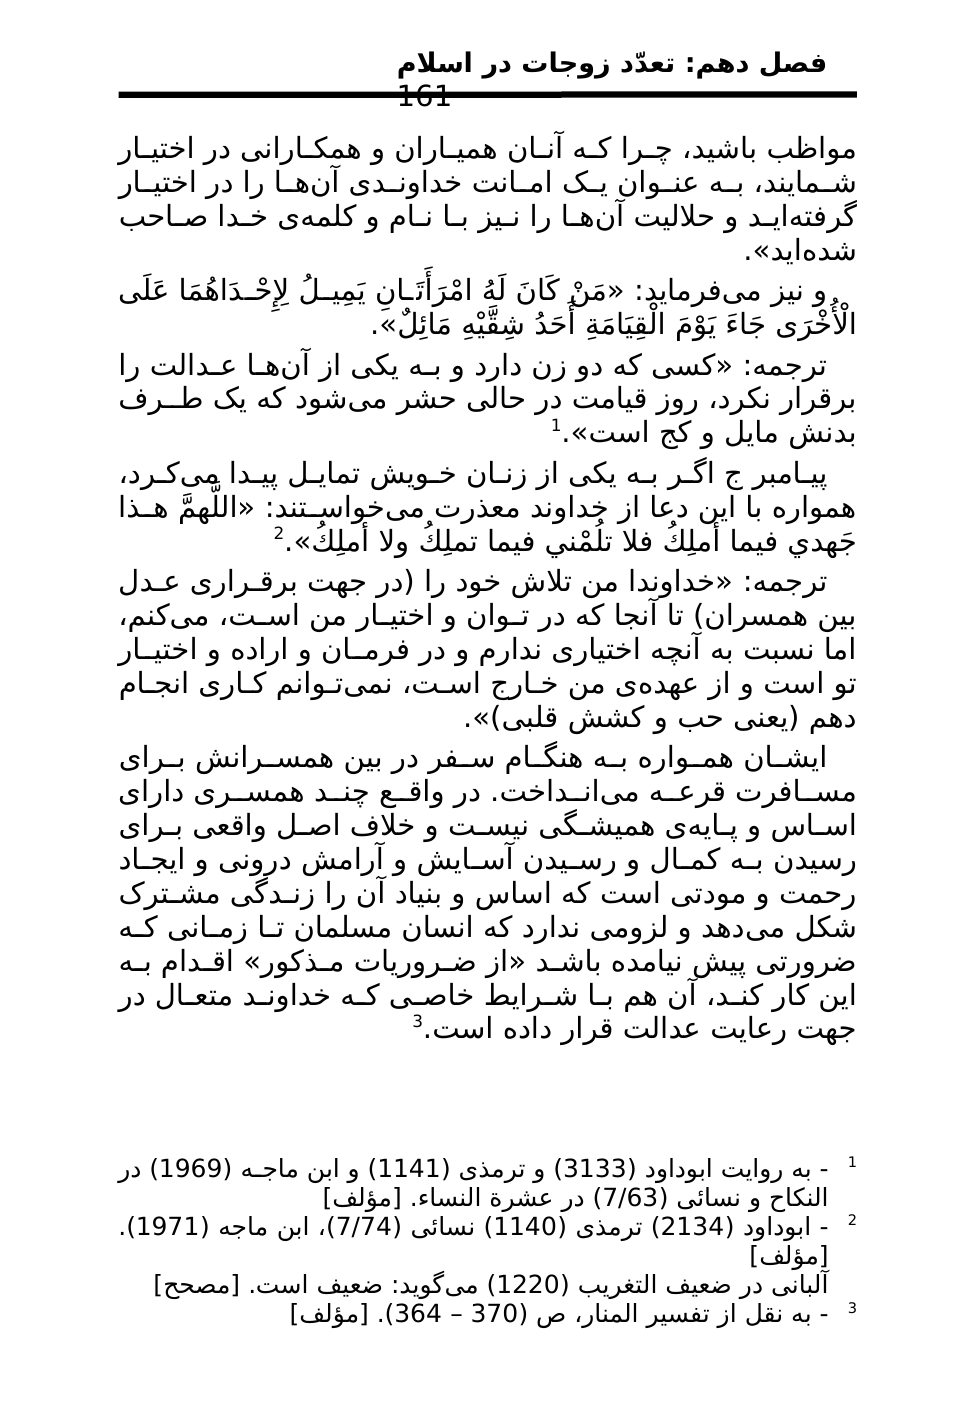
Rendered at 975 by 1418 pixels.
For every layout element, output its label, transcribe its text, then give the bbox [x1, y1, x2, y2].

text پیامبر ج اگر به یکی از زنان خویش تمایل پیدا می‌کرد، همواره با این دعا از خداوند معذرت می‌خواستند: «اللَّهمَّ هذا جَهدي فيما أملِكُ فلا تلُمْني فيما تملِكُ ولا أملِكُ». [118, 456, 857, 558]
text ترجمه: «کسی که دو زن دارد و به یکی از آن‌ها عدالت را برقرار نکرد، روز قیامت در حالی حشر می‌شود که یک طرف بدنش مایل و کج است». [118, 348, 857, 450]
text و نیز می‌فرماید: «مَنْ كَانَ لَهُ امْرَأَتَانِ يَمِيلُ لِإِحْدَاهُمَا عَلَى الْأُخْرَى جَاءَ يَوْمَ الْقِيَامَةِ أَحَدُ شِقَّيْهِ مَائِلٌ». [118, 274, 857, 342]
text ایشان همواره به هنگام سفر در بین همسرانش برای مسافرت قرعه می‌انداخت. در واقع چند همسری دارای اساس و پایه‌ی همیشگی نیست و خلاف اصل واقعی برای رسیدن به کمال و رسیدن آسایش و آرامش درونی و ایجاد رحمت و مودتی است که اساس و بنیاد آن را زندگی مشترک شکل می‌دهد و لزومی ندارد که انسان مسلمان تا زمانی که ضرورتی پیش نیامده باشد «از ضروریات مذکور» اقدام به این کار کند، آن هم با شرایط خاصی که خداوند متعال در جهت رعایت عدالت قرار داده است. [118, 740, 857, 1046]
text ترجمه: «نماز! نماز! (هوشیار و حافظ و پایبند بر آن باشید) و نیز آنچه را که از کنیزان در اختیار دارید». «به چیزی که توانایی آن را ندارند و از عهده‌اش برنمی‌آیند وادار و مجبور نکنید». «بسیار زیاد نسبت به زنان در ادای حق آنان هوشیار و مواظب باشید، چرا که آنان همیاران و همکارانی در اختیار شمایند، به عنوان یک امانت خداوندی آن‌ها را در اختیار گرفته‌اید و حلالیت آن‌ها را نیز با نام و کلمه‌ی خدا صاحب شده‌اید». [118, 132, 857, 267]
text ترجمه: «خداوندا من تلاش خود را (در جهت برقراری عدل بین همسران) تا آنجا که در توان و اختیار من است، می‌کنم، اما نسبت به آنچه اختیاری ندارم و در فرمان و اراده و اختیار تو است و از عهده‌ی من خارج است، نمی‌توانم کاری انجام دهم (یعنی حب و کشش قلبی)». [118, 564, 857, 734]
